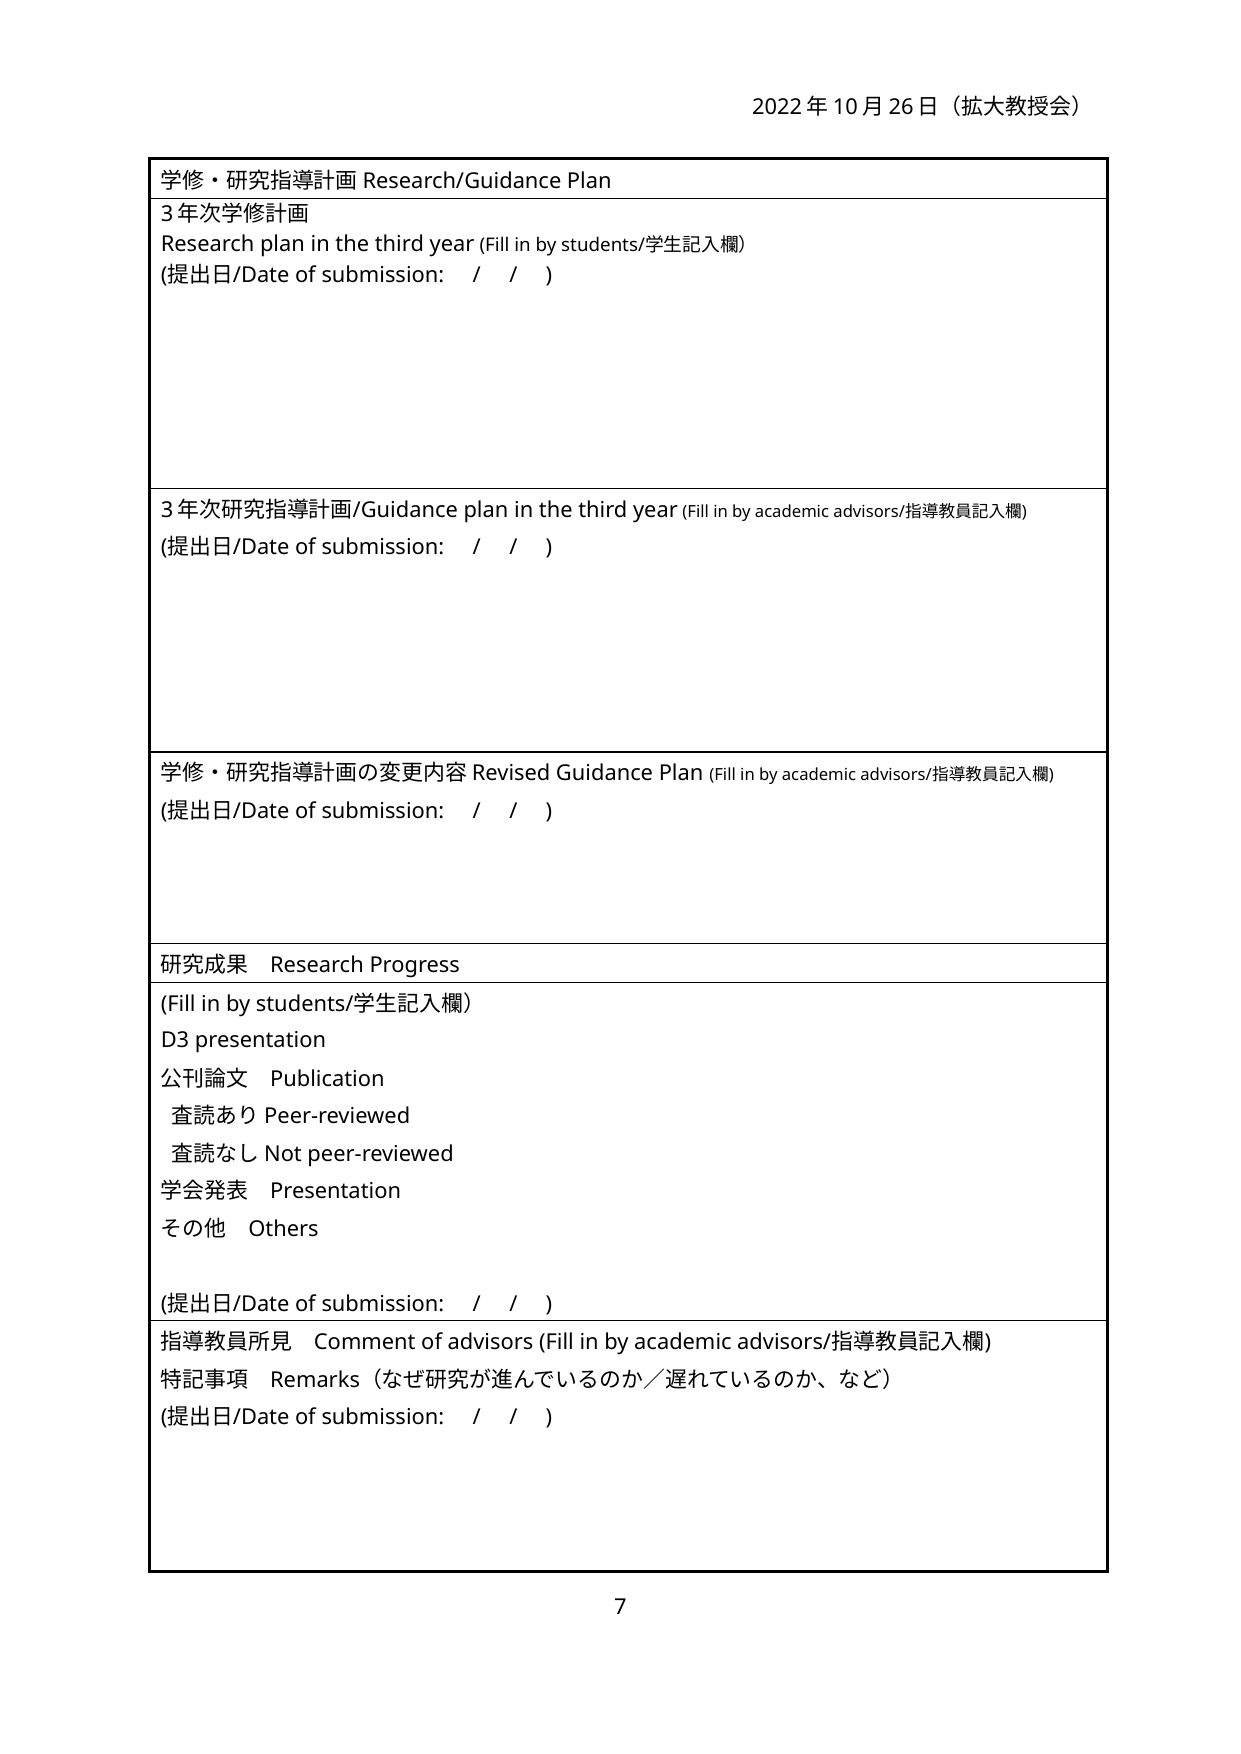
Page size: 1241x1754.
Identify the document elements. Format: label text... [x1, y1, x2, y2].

table_cell 研究成果 Research Progress [151, 944, 1106, 982]
table_cell 指導教員所見 Comment of advisors (Fill in by academic advisors/指導教員記入欄) 特記事項 Remarks（なぜ研究が進んでいるのか／遅れているのか、など） (提出日/Date of submission: / / ) [151, 1321, 1106, 1570]
table_cell 3年次研究指導計画/Guidance plan in the third year (Fill in by academic advisors/指導教員記入欄) (提出日/Date of submission: / / ) [151, 489, 1106, 751]
table_cell (Fill in by students/学生記入欄） D3 presentation 公刊論文 Publication 査読あり Peer-reviewed 査読なし Not peer-reviewed 学会発表 Presentation その他 Others (提出日/Date of submission: / / ) [151, 983, 1106, 1320]
table_header 学修・研究指導計画 Research/Guidance Plan [151, 160, 1106, 197]
table_cell 3年次学修計画 Research plan in the third year (Fill in by students/学生記入欄） (提出日/Date of submission: / / ) [151, 199, 1106, 488]
table_cell 学修・研究指導計画の変更内容 Revised Guidance Plan (Fill in by academic advisors/指導教員記入欄) (提出日/Date of submission: / / ) [151, 753, 1106, 943]
